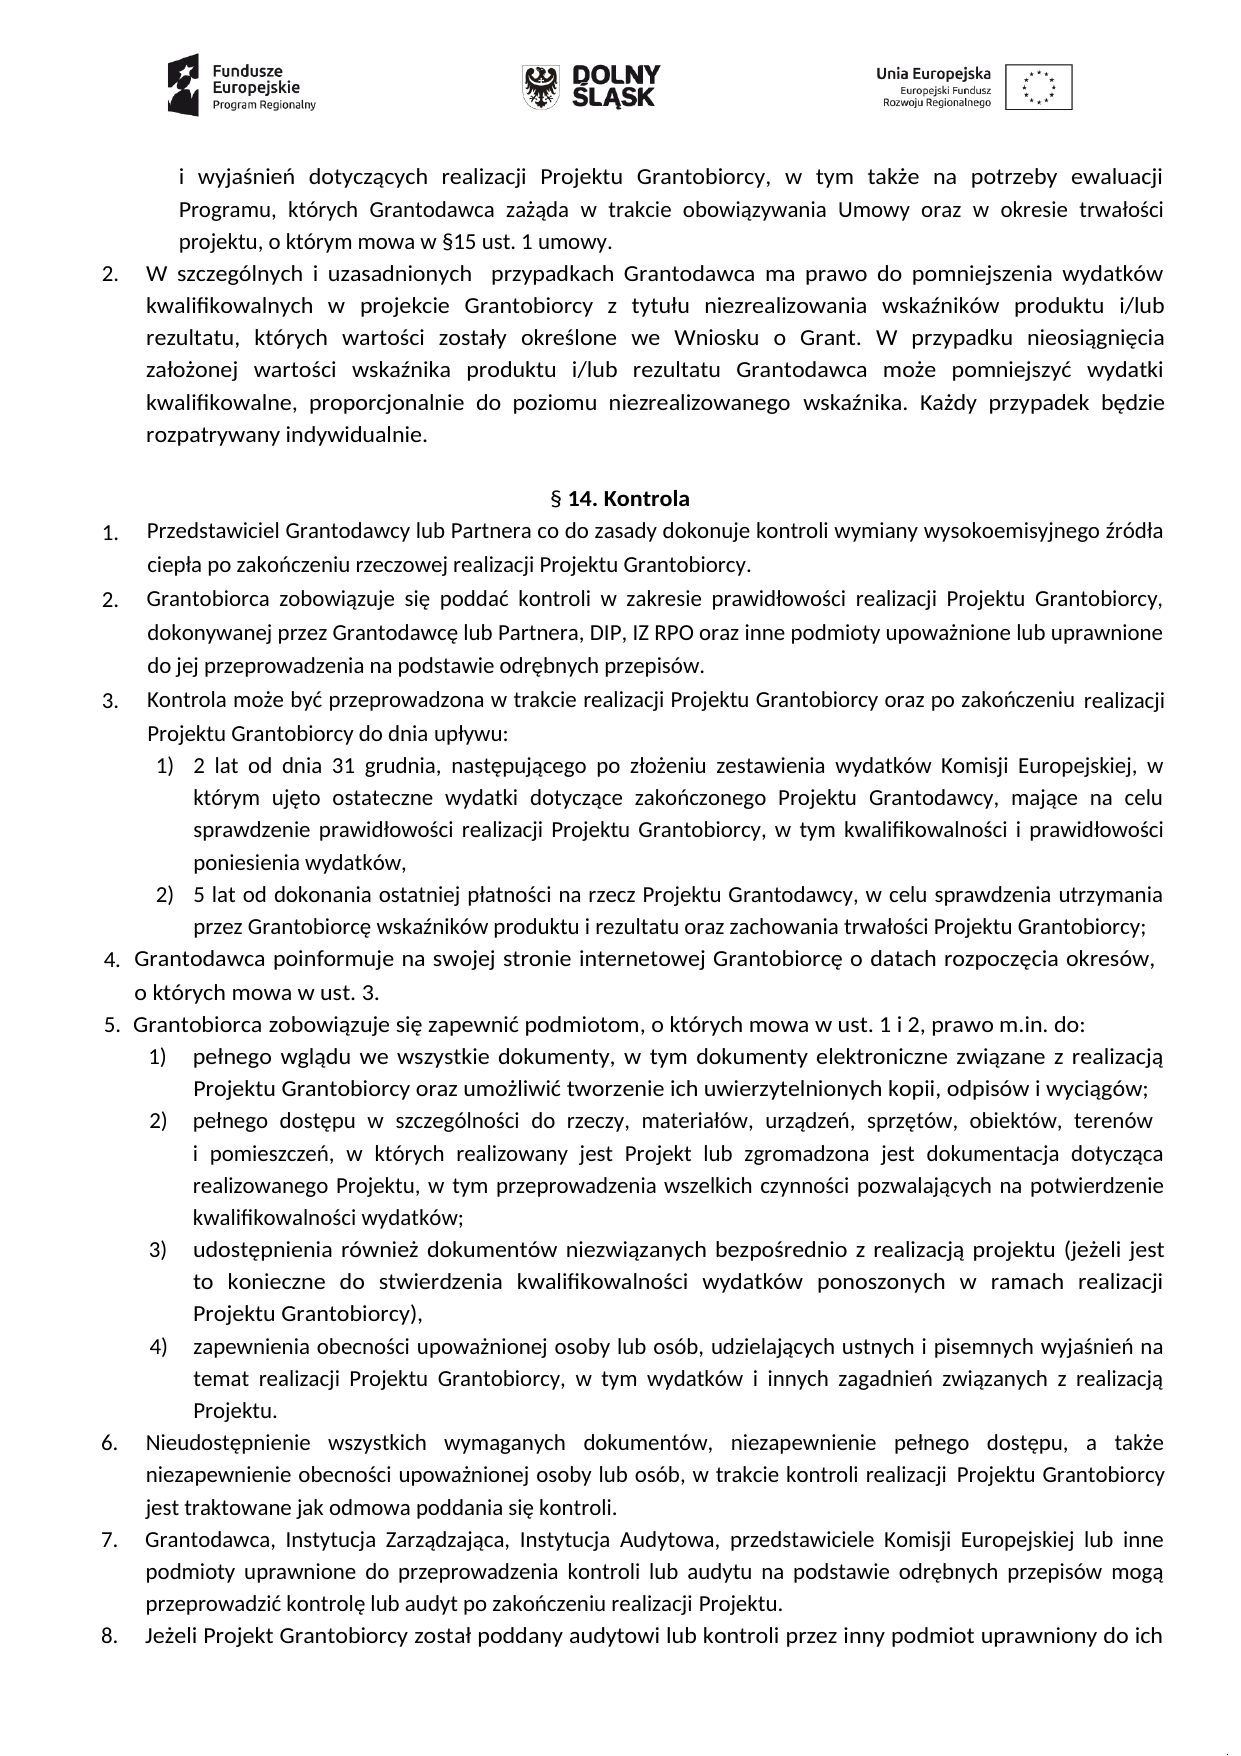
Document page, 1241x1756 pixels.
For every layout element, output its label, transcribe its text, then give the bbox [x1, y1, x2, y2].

list zapewnienia obecności upoważnionej osoby lub osób, udzielających ustnych i pisemnych wyjaśnień na temat realizacji Projektu Grantobiorcy, w tym wydatków i innych zagadnień związanych z realizacją Projektu. [149, 1332, 1165, 1424]
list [141, 162, 1165, 255]
list 2 lat od dnia 31 grudnia, następującego po złożeniu zestawienia wydatków Komisji Europejskiej, w którym ujęto ostateczne wydatki dotyczące zakończonego Projektu Grantodawcy, mające na celu sprawdzenie prawidłowości realizacji Projektu Grantobiorcy, w tym kwalifikowalności i prawidłowości poniesienia wydatków, [156, 751, 1165, 876]
list Kontrola może być przeprowadzona w trakcie realizacji Projektu Grantobiorcy oraz po zakończeniu realizacji Projektu Grantobiorcy do dnia upływu: [102, 685, 1165, 747]
list udostępnienia również dokumentów niezwiązanych bezpośrednio z realizacją projektu (jeżeli jest to konieczne do stwierdzenia kwalifikowalności wydatków ponoszonych w ramach realizacji Projektu Grantobiorcy), [149, 1235, 1165, 1328]
list Przedstawiciel Grantodawcy lub Partnera co do zasady dokonuje kontroli wymiany wysokoemisyjnego źródła ciepła po zakończeniu rzeczowej realizacji Projektu Grantobiorcy. [102, 517, 1165, 580]
list Grantobiorca zobowiązuje się poddać kontroli w zakresie prawidłowości realizacji Projektu Grantobiorcy, dokonywanej przez Grantodawcę lub Partnera, DIP, IZ RPO oraz inne podmioty upoważnione lub uprawnione do jej przeprowadzenia na podstawie odrębnych przepisów. [102, 584, 1165, 681]
picture [147, 40, 1093, 130]
list pełnego dostępu w szczególności do rzeczy, materiałów, urządzeń, sprzętów, obiektów, terenów i pomieszczeń, w których realizowany jest Projekt lub zgromadzona jest dokumentacja dotycząca realizowanego Projektu, w tym przeprowadzenia wszelkich czynności pozwalających na potwierdzenie kwalifikowalności wydatków; [149, 1106, 1165, 1231]
list W szczególnych i uzasadnionych przypadkach Grantodawca ma prawo do pomniejszenia wydatków kwalifikowalnych w projekcie Grantobiorcy z tytułu niezrealizowania wskaźników produktu i/lub rezultatu, których wartości zostały określone we Wniosku o Grant. W przypadku nieosiągnięcia założonej wartości wskaźnika produktu i/lub rezultatu Grantodawca może pomniejszyć wydatki kwalifikowalne, proporcjonalnie do poziomu niezrealizowanego wskaźnika. Każdy przypadek będzie rozpatrywany indywidualnie. [102, 259, 1165, 448]
list Grantodawca poinformuje na swojej stronie internetowej Grantobiorcę o datach rozpoczęcia okresów, o których mowa w ust. 3. [103, 944, 1165, 1006]
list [101, 1621, 1165, 1649]
list Nieudostępnienie wszystkich wymaganych dokumentów, niezapewnienie pełnego dostępu, a także niezapewnienie obecności upoważnionej osoby lub osób, w trakcie kontroli realizacji Projektu Grantobiorcy jest traktowane jak odmowa poddania się kontroli. [101, 1428, 1165, 1521]
list Grantobiorca zobowiązuje się zapewnić podmiotom, o których mowa w ust. 1 i 2, prawo m.in. do: [104, 1010, 1165, 1038]
list Grantodawca, Instytucja Zarządzająca, Instytucja Audytowa, przedstawiciele Komisji Europejskiej lub inne podmioty uprawnione do przeprowadzenia kontroli lub audytu na podstawie odrębnych przepisów mogą przeprowadzić kontrolę lub audyt po zakończeniu realizacji Projektu. [101, 1525, 1165, 1617]
list 5 lat od dokonania ostatniej płatności na rzecz Projektu Grantodawcy, w celu sprawdzenia utrzymania przez Grantobiorcę wskaźników produktu i rezultatu oraz zachowania trwałości Projektu Grantobiorcy; [156, 880, 1165, 940]
text § 14. Kontrola [75, 484, 1165, 512]
list pełnego wglądu we wszystkie dokumenty, w tym dokumenty elektroniczne związane z realizacją Projektu Grantobiorcy oraz umożliwić tworzenie ich uwierzytelnionych kopii, odpisów i wyciągów; [148, 1042, 1165, 1102]
